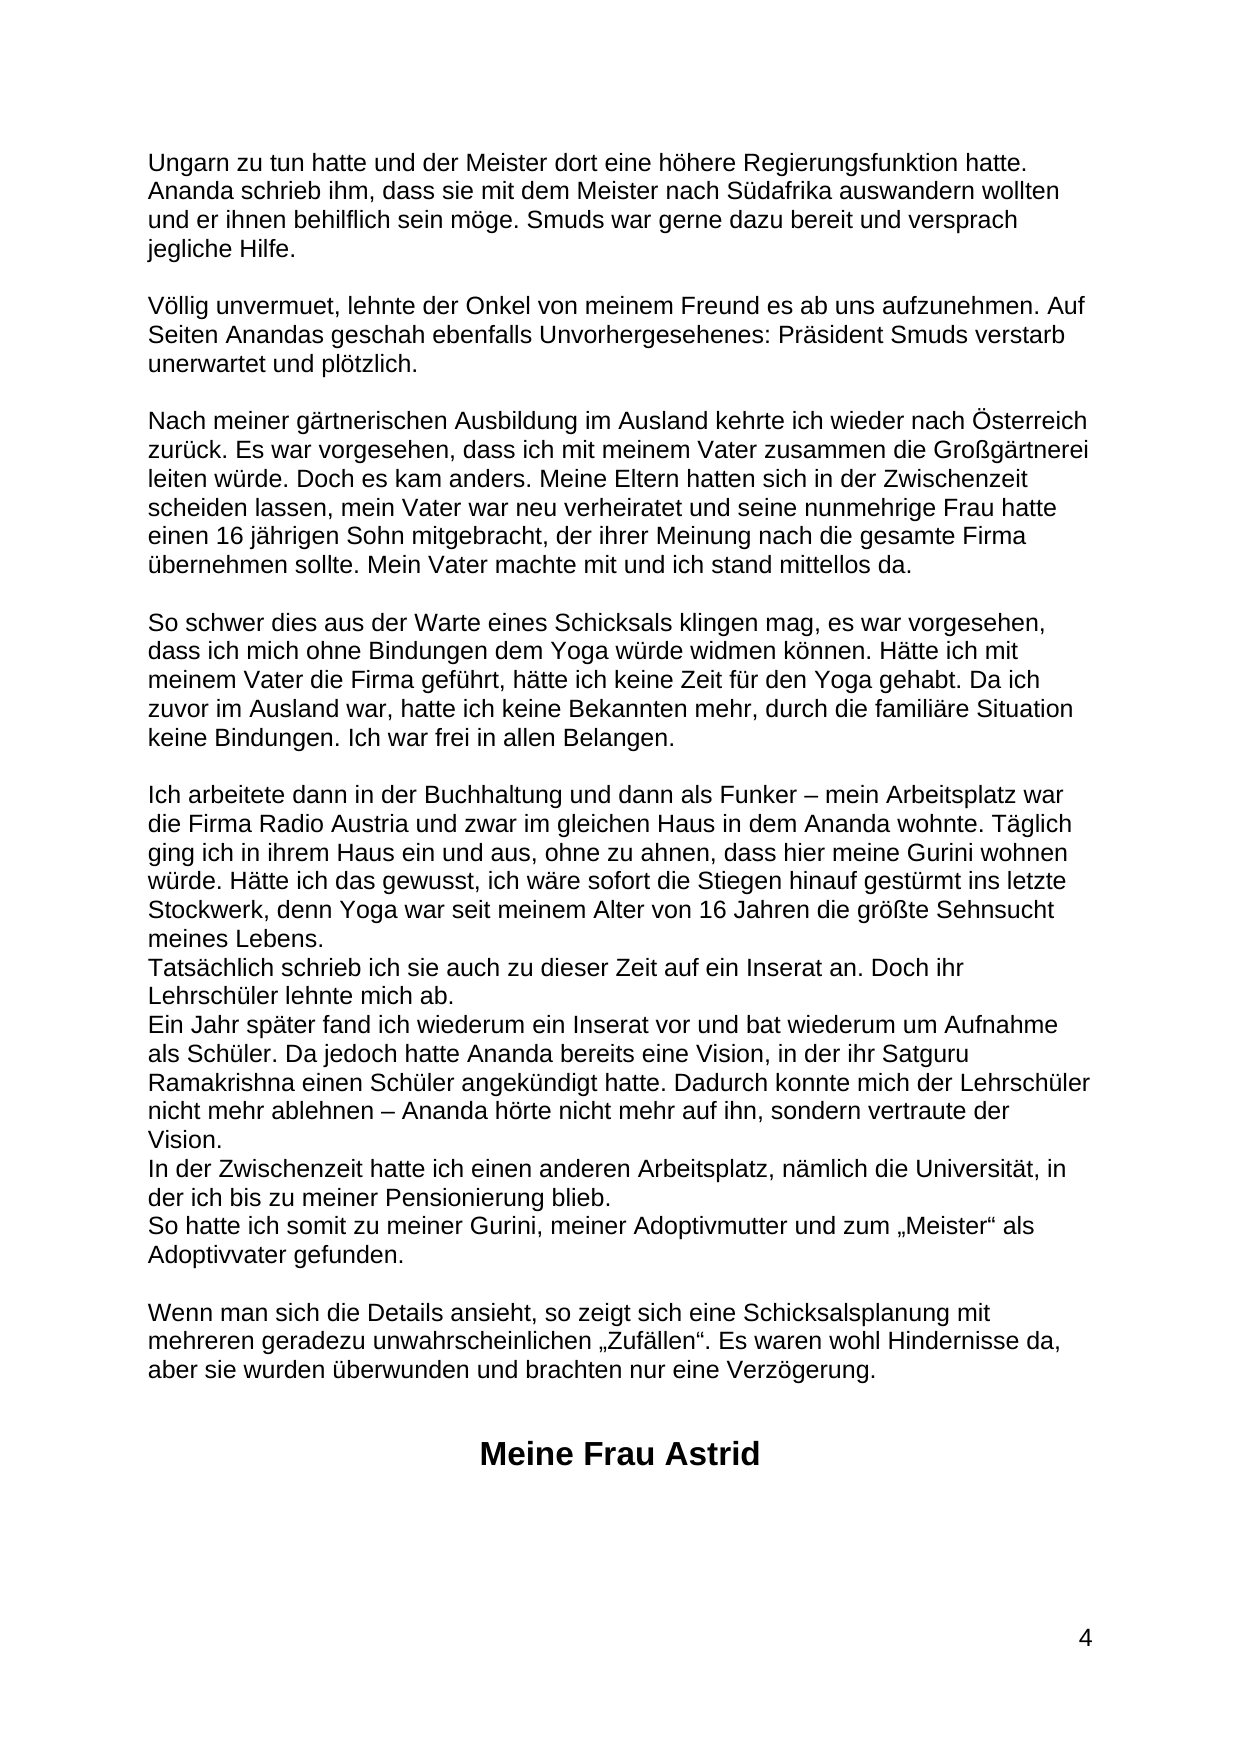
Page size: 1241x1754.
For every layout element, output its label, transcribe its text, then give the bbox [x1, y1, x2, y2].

text So hatte ich somit zu meiner Gurini, meiner Adoptivmutter und zum „Meister“ als Adoptivvater gefunden. [148, 1211, 1093, 1269]
subtitle Meine Frau Astrid [148, 1434, 1093, 1472]
text Wenn man sich die Details ansieht, so zeigt sich eine Schicksalsplanung mit mehreren geradezu unwahrscheinlichen „Zufällen“. Es waren wohl Hindernisse da, aber sie wurden überwunden und brachten nur eine Verzögerung. [148, 1298, 1093, 1384]
text Nach meiner gärtnerischen Ausbildung im Ausland kehrte ich wieder nach Österreich zurück. Es war vorgesehen, dass ich mit meinem Vater zusammen die Großgärtnerei leiten würde. Doch es kam anders. Meine Eltern hatten sich in der Zwischenzeit scheiden lassen, mein Vater war neu verheiratet und seine nunmehrige Frau hatte einen 16 jährigen Sohn mitgebracht, der ihrer Meinung nach die gesamte Firma übernehmen sollte. Mein Vater machte mit und ich stand mittellos da. [148, 406, 1093, 579]
text So schwer dies aus der Warte eines Schicksals klingen mag, es war vorgesehen, dass ich mich ohne Bindungen dem Yoga würde widmen können. Hätte ich mit meinem Vater die Firma geführt, hätte ich keine Zeit für den Yoga gehabt. Da ich zuvor im Ausland war, hatte ich keine Bekannten mehr, durch die familiäre Situation keine Bindungen. Ich war frei in allen Belangen. [148, 608, 1093, 751]
text Ich arbeitete dann in der Buchhaltung und dann als Funker – mein Arbeitsplatz war die Firma Radio Austria und zwar im gleichen Haus in dem Ananda wohnte. Täglich ging ich in ihrem Haus ein und aus, ohne zu ahnen, dass hier meine Gurini wohnen würde. Hätte ich das gewusst, ich wäre sofort die Stiegen hinauf gestürmt ins letzte Stockwerk, denn Yoga war seit meinem Alter von 16 Jahren die größte Sehnsucht meines Lebens. [148, 780, 1093, 953]
text Ein Jahr später fand ich wiederum ein Inserat vor und bat wiederum um Aufnahme als Schüler. Da jedoch hatte Ananda bereits eine Vision, in der ihr Satguru Ramakrishna einen Schüler angekündigt hatte. Dadurch konnte mich der Lehrschüler nicht mehr ablehnen – Ananda hörte nicht mehr auf ihn, sondern vertraute der Vision. [148, 1010, 1093, 1154]
text Tatsächlich schrieb ich sie auch zu dieser Zeit auf ein Inserat an. Doch ihr Lehrschüler lehnte mich ab. [148, 953, 1093, 1010]
text Völlig unvermuet, lehnte der Onkel von meinem Freund es ab uns aufzunehmen. Auf Seiten Anandas geschah ebenfalls Unvorhergesehenes: Präsident Smuds verstarb unerwartet und plötzlich. [148, 291, 1093, 378]
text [148, 148, 1093, 263]
text In der Zwischenzeit hatte ich einen anderen Arbeitsplatz, nämlich die Universität, in der ich bis zu meiner Pensionierung blieb. [148, 1154, 1093, 1211]
